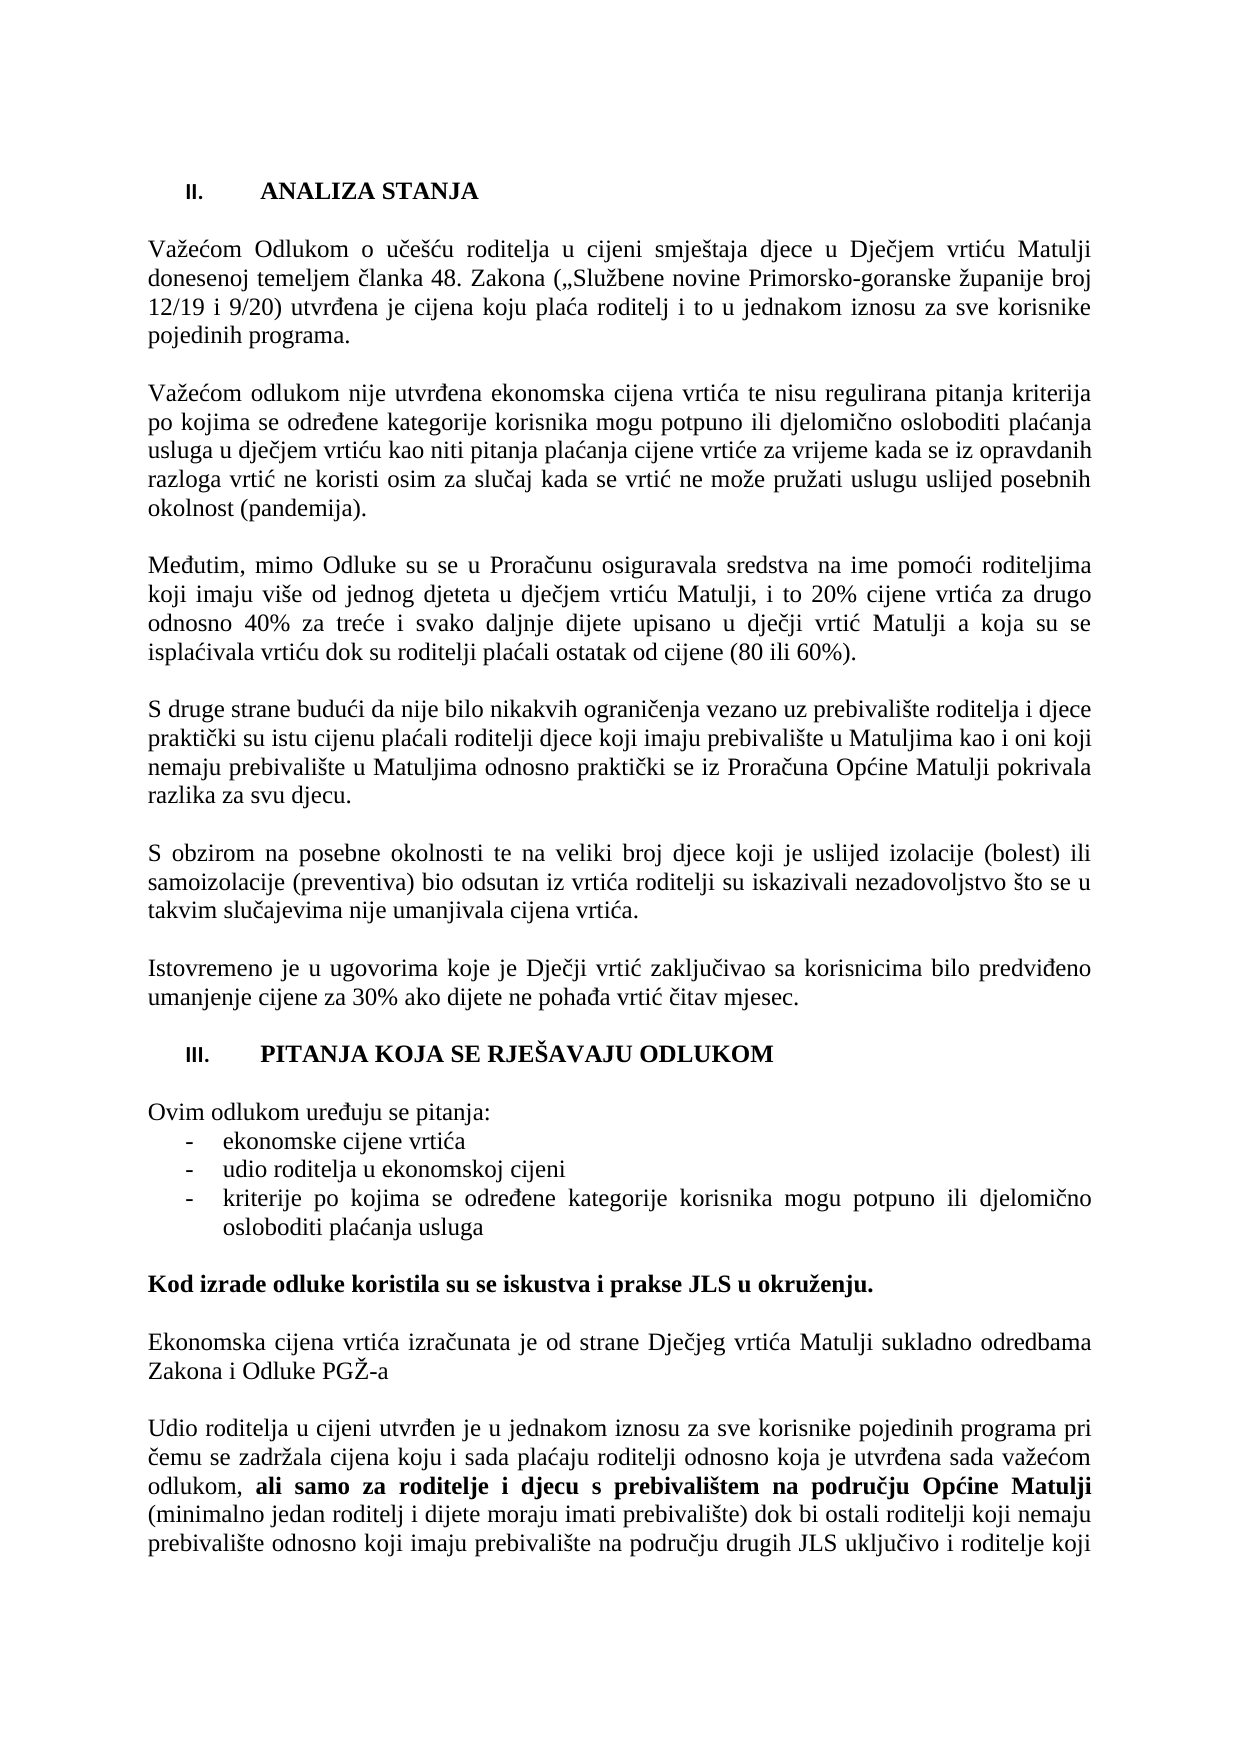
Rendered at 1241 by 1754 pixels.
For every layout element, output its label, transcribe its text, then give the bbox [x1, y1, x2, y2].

list ekonomske cijene vrtića [185, 1126, 1093, 1154]
list PITANJA KOJA SE RJEŠAVAJU ODLUKOM [185, 1039, 1093, 1068]
text Važećom Odlukom o učešću roditelja u cijeni smještaja djece u Dječjem vrtiću Matulji donesenoj temeljem članka 48. Zakona („Službene novine Primorsko-goranske županije broj 12/19 i 9/20) utvrđena je cijena koju plaća roditelj i to u jednakom iznosu za sve korisnike pojedinih programa. [148, 234, 1093, 349]
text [148, 1413, 1093, 1557]
text Kod izrade odluke koristila su se iskustva i prakse JLS u okruženju. [148, 1269, 1093, 1298]
text Istovremeno je u ugovorima koje je Dječji vrtić zaključivao sa korisnicima bilo predviđeno umanjenje cijene za 30% ako dijete ne pohađa vrtić čitav mjesec. [148, 953, 1093, 1010]
text Ekonomska cijena vrtića izračunata je od strane Dječjeg vrtića Matulji sukladno odredbama Zakona i Odluke PGŽ-a [148, 1327, 1093, 1384]
list kriterije po kojima se određene kategorije korisnika mogu potpuno ili djelomično osloboditi plaćanja usluga [185, 1183, 1093, 1241]
text Međutim, mimo Odluke su se u Proračunu osiguravala sredstva na ime pomoći roditeljima koji imaju više od jednog djeteta u dječjem vrtiću Matulji, i to 20% cijene vrtića za drugo odnosno 40% za treće i svako daljnje dijete upisano u dječji vrtić Matulji a koja su se isplaćivala vrtiću dok su roditelji plaćali ostatak od cijene (80 ili 60%). [148, 550, 1093, 665]
text Ovim odlukom uređuju se pitanja: [148, 1097, 1093, 1126]
text S druge strane budući da nije bilo nikakvih ograničenja vezano uz prebivalište roditelja i djece praktički su istu cijenu plaćali roditelji djece koji imaju prebivalište u Matuljima kao i oni koji nemaju prebivalište u Matuljima odnosno praktički se iz Proračuna Općine Matulji pokrivala razlika za svu djecu. [148, 694, 1093, 809]
list ANALIZA STANJA [185, 176, 1093, 205]
text Važećom odlukom nije utvrđena ekonomska cijena vrtića te nisu regulirana pitanja kriterija po kojima se određene kategorije korisnika mogu potpuno ili djelomično osloboditi plaćanja usluga u dječjem vrtiću kao niti pitanja plaćanja cijene vrtiće za vrijeme kada se iz opravdanih razloga vrtić ne koristi osim za slučaj kada se vrtić ne može pružati uslugu uslijed posebnih okolnost (pandemija). [148, 378, 1093, 522]
text S obzirom na posebne okolnosti te na veliki broj djece koji je uslijed izolacije (bolest) ili samoizolacije (preventiva) bio odsutan iz vrtića roditelji su iskazivali nezadovoljstvo što se u takvim slučajevima nije umanjivala cijena vrtića. [148, 838, 1093, 924]
list udio roditelja u ekonomskoj cijeni [185, 1154, 1093, 1183]
